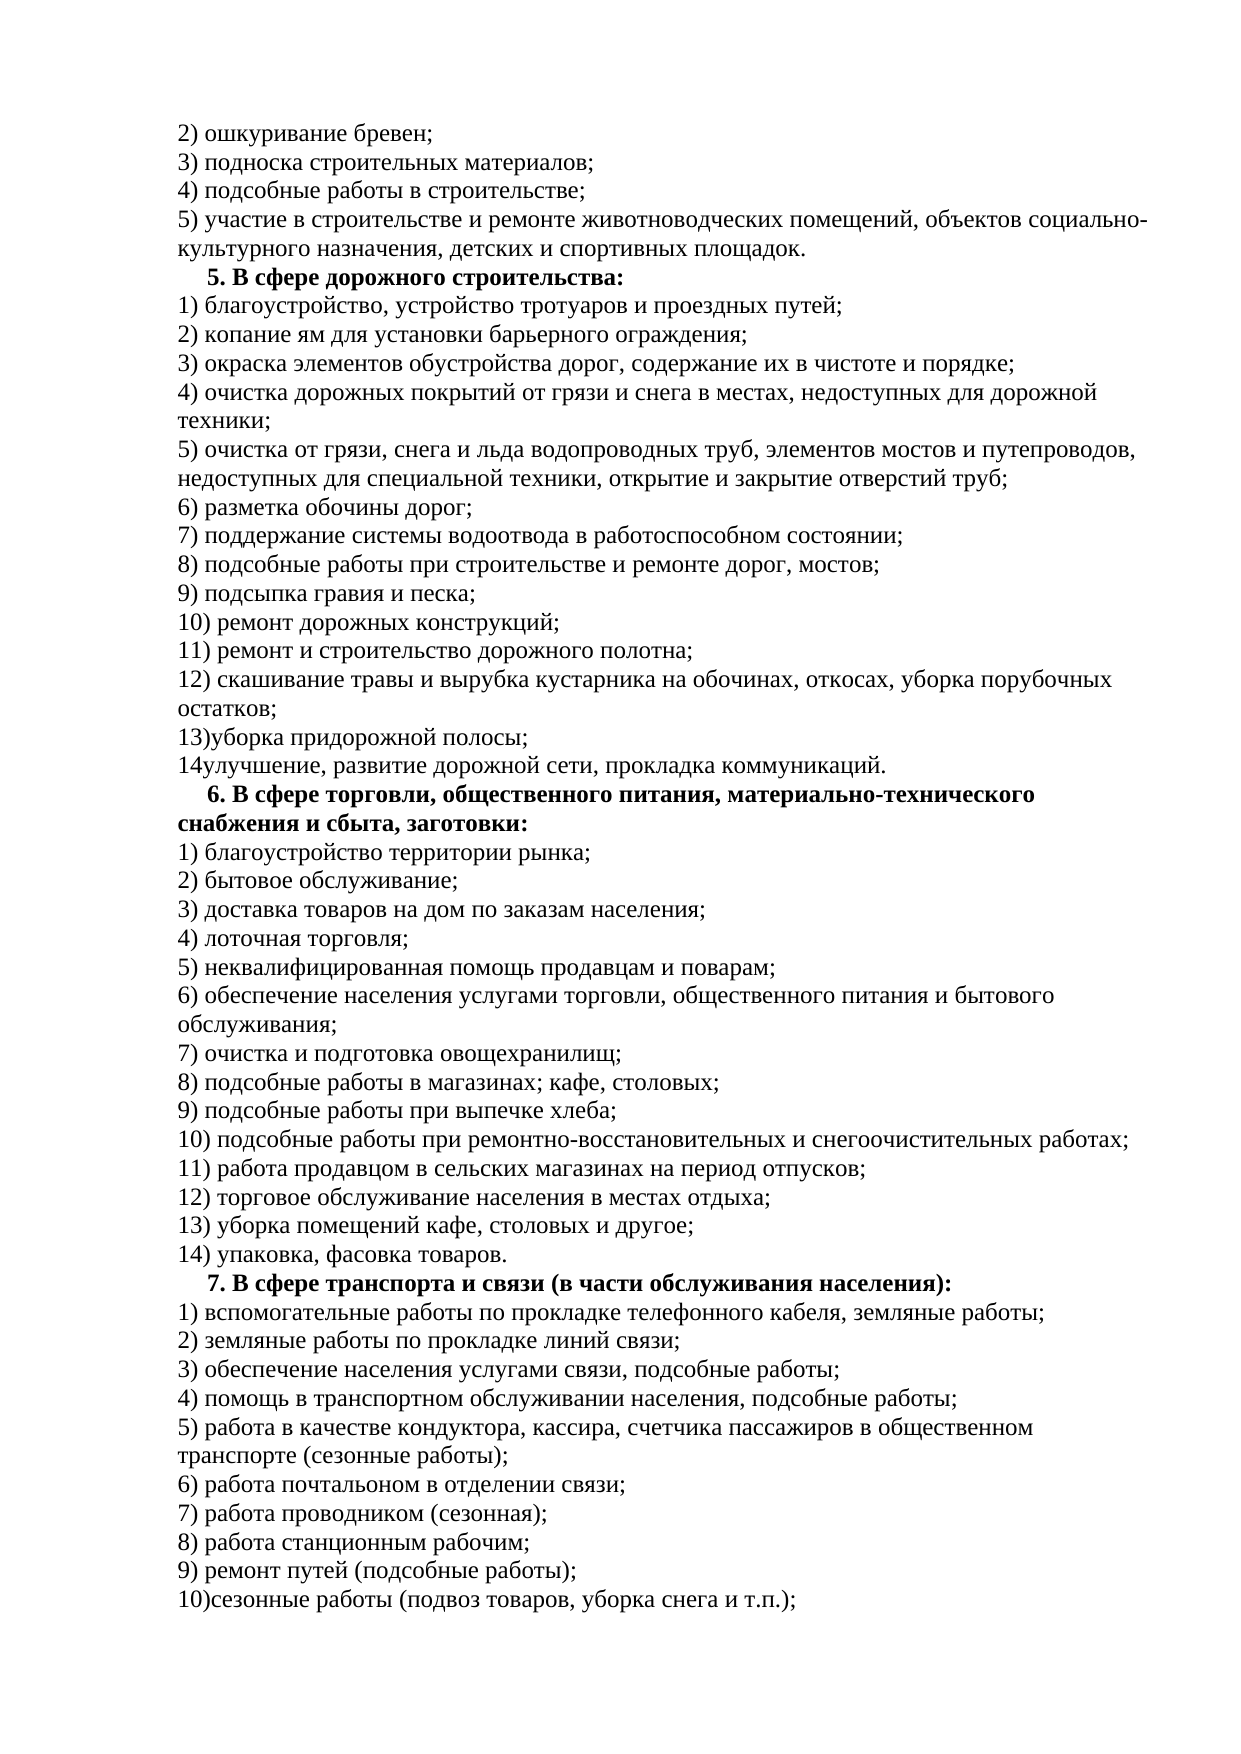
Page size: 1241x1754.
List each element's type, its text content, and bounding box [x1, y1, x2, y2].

text 12) скашивание травы и вырубка кустарника на обочинах, откосах, уборка порубочных остатков; [177, 664, 1152, 722]
text 1) благоустройство территории рынка; [177, 837, 1152, 866]
text 10)сезонные работы (подвоз товаров, уборка снега и т.п.); [177, 1584, 1152, 1613]
text 6) обеспечение населения услугами торговли, общественного питания и бытового обслуживания; [177, 981, 1152, 1038]
text 2) бытовое обслуживание; [177, 866, 1152, 894]
text 6) разметка обочины дорог; [177, 492, 1152, 521]
text 2) ошкуривание бревен; [177, 118, 1152, 147]
text 4) очистка дорожных покрытий от грязи и снега в местах, недоступных для дорожной техники; [177, 377, 1152, 434]
text 3) доставка товаров на дом по заказам населения; [177, 894, 1152, 923]
text 6. В сфере торговли, общественного питания, материально-технического снабжения и сбыта, заготовки: [177, 779, 1152, 837]
text 5) участие в строительстве и ремонте животноводческих помещений, объектов социально-культурного назначения, детских и спортивных площадок. [177, 204, 1152, 262]
text 9) ремонт путей (подсобные работы); [177, 1556, 1152, 1584]
text 7) очистка и подготовка овощехранилищ; [177, 1038, 1152, 1067]
text 1) вспомогательные работы по прокладке телефонного кабеля, земляные работы; [177, 1297, 1152, 1326]
text 11) работа продавцом в сельских магазинах на период отпусков; [177, 1153, 1152, 1182]
text 8) подсобные работы при строительстве и ремонте дорог, мостов; [177, 549, 1152, 578]
text 5. В сфере дорожного строительства: [177, 262, 1152, 291]
text 14улучшение, развитие дорожной сети, прокладка коммуникаций. [177, 751, 1152, 779]
text 4) помощь в транспортном обслуживании населения, подсобные работы; [177, 1383, 1152, 1412]
text 9) подсобные работы при выпечке хлеба; [177, 1096, 1152, 1124]
text 9) подсыпка гравия и песка; [177, 578, 1152, 607]
text 1) благоустройство, устройство тротуаров и проездных путей; [177, 291, 1152, 319]
text 7) работа проводником (сезонная); [177, 1498, 1152, 1527]
text 7) поддержание системы водоотвода в работоспособном состоянии; [177, 521, 1152, 549]
text 14) упаковка, фасовка товаров. [177, 1239, 1152, 1268]
text 8) работа станционным рабочим; [177, 1527, 1152, 1556]
text 3) подноска строительных материалов; [177, 147, 1152, 176]
text 7. В сфере транспорта и связи (в части обслуживания населения): [177, 1268, 1152, 1297]
text 12) торговое обслуживание населения в местах отдыха; [177, 1182, 1152, 1211]
text 11) ремонт и строительство дорожного полотна; [177, 636, 1152, 664]
text 6) работа почтальоном в отделении связи; [177, 1469, 1152, 1498]
text 3) обеспечение населения услугами связи, подсобные работы; [177, 1354, 1152, 1383]
text 13)уборка придорожной полосы; [177, 722, 1152, 751]
text 8) подсобные работы в магазинах; кафе, столовых; [177, 1067, 1152, 1096]
text 5) неквалифицированная помощь продавцам и поварам; [177, 952, 1152, 981]
text 5) работа в качестве кондуктора, кассира, счетчика пассажиров в общественном транспорте (сезонные работы); [177, 1412, 1152, 1469]
text 10) подсобные работы при ремонтно-восстановительных и снегоочистительных работах; [177, 1124, 1152, 1153]
text 5) очистка от грязи, снега и льда водопроводных труб, элементов мостов и путепроводов, недоступных для специальной техники, открытие и закрытие отверстий труб; [177, 434, 1152, 492]
text 4) лоточная торговля; [177, 923, 1152, 952]
text 13) уборка помещений кафе, столовых и другое; [177, 1211, 1152, 1239]
text 4) подсобные работы в строительстве; [177, 176, 1152, 204]
text 3) окраска элементов обустройства дорог, содержание их в чистоте и порядке; [177, 348, 1152, 377]
text 2) земляные работы по прокладке линий связи; [177, 1326, 1152, 1354]
text 10) ремонт дорожных конструкций; [177, 607, 1152, 636]
text 2) копание ям для установки барьерного ограждения; [177, 319, 1152, 348]
